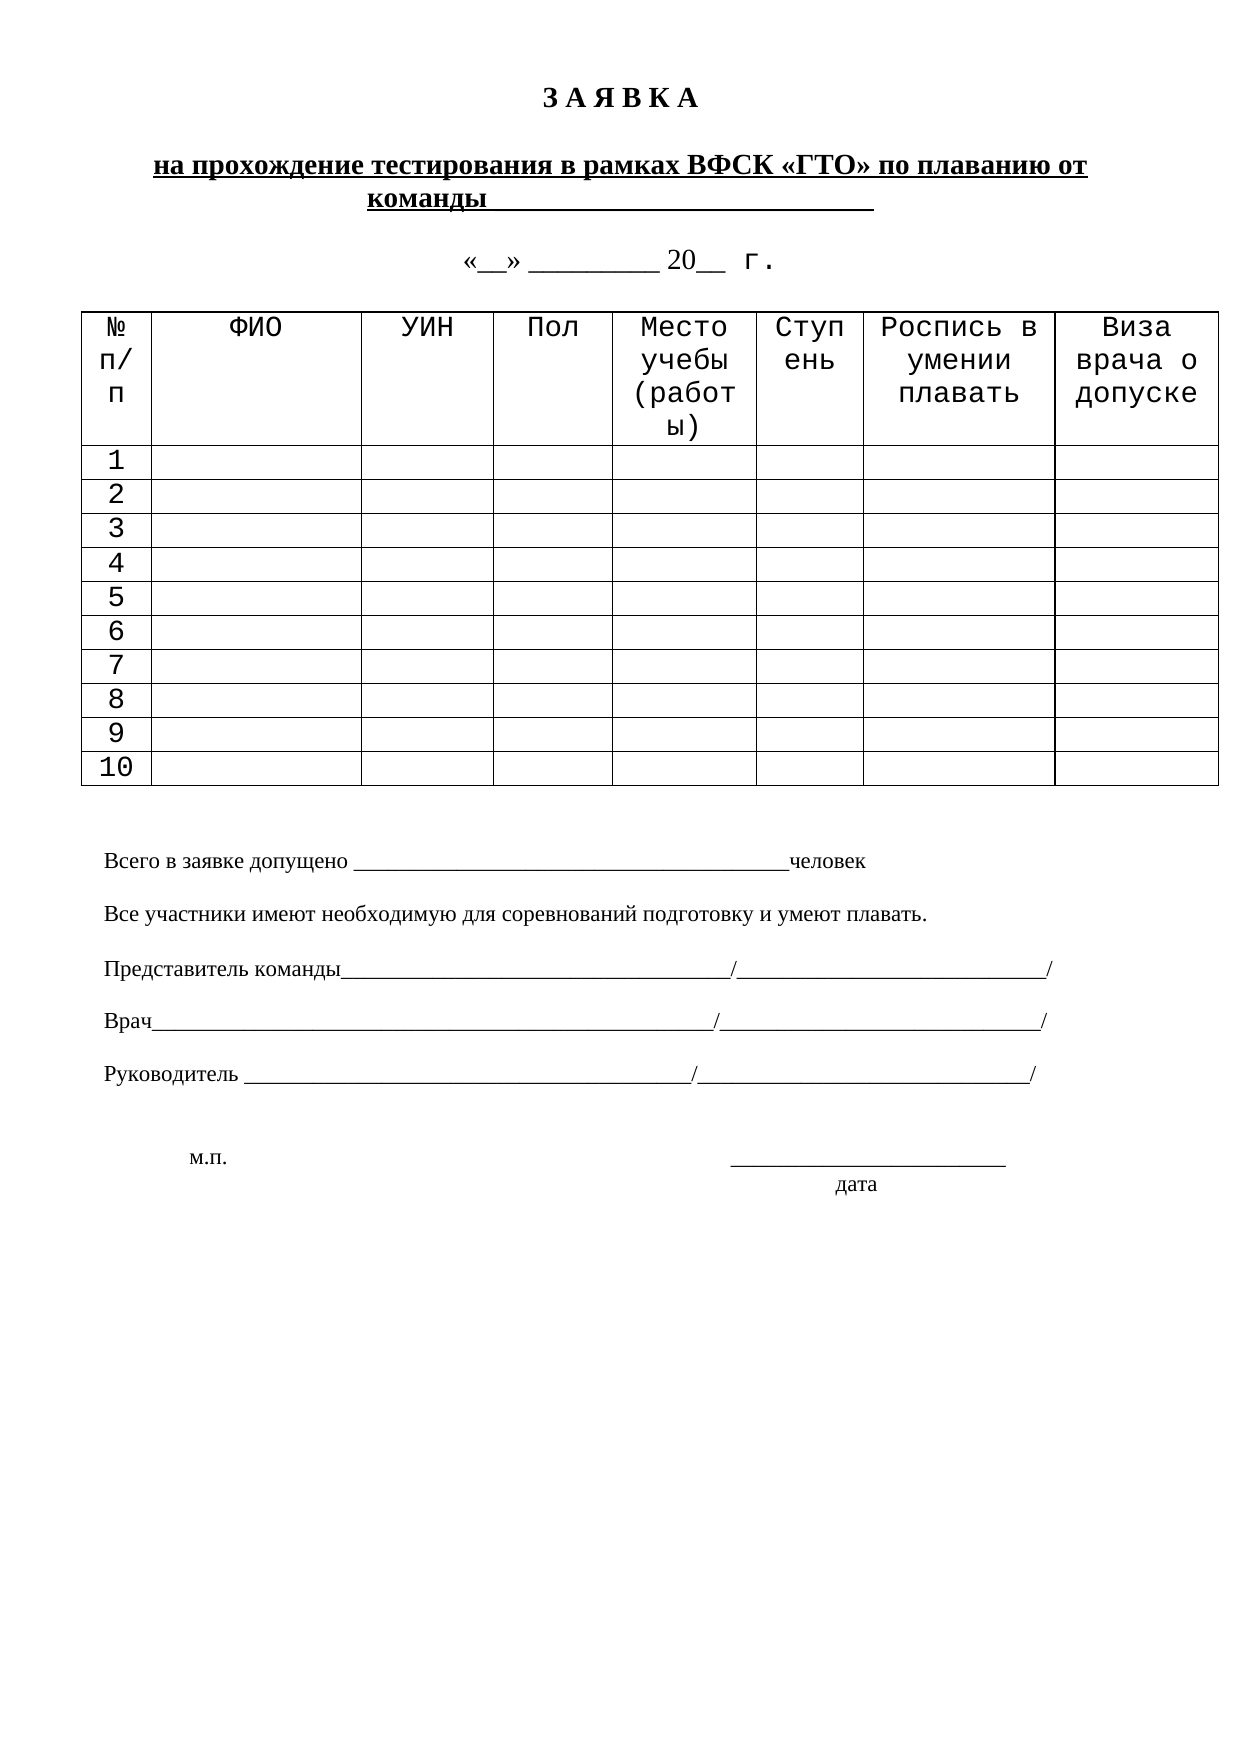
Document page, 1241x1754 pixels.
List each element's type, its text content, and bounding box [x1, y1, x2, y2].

table_cell 2 [82, 480, 151, 513]
table_cell [757, 446, 863, 478]
table_cell [362, 616, 493, 649]
table_cell [613, 514, 756, 547]
table_cell [362, 718, 493, 751]
text на прохождение тестирования в рамках ВФСК «ГТО» по плаванию от команды __________________________ [103, 147, 1137, 214]
table_cell [152, 582, 361, 615]
text Представитель команды__________________________________/___________________________/ [103, 955, 1137, 981]
table_cell [494, 514, 612, 547]
table_cell [362, 684, 493, 717]
table_cell 4 [82, 548, 151, 581]
table_cell [613, 582, 756, 615]
table_cell [494, 718, 612, 751]
table_cell 3 [82, 514, 151, 547]
table_cell [494, 582, 612, 615]
table_cell 6 [82, 616, 151, 649]
table_cell [1056, 514, 1218, 547]
table_cell 8 [82, 684, 151, 717]
table_cell [613, 616, 756, 649]
table_cell [152, 718, 361, 751]
table_cell [864, 548, 1054, 581]
table_header Виза врача о допуске [1056, 313, 1218, 444]
table_cell 7 [82, 650, 151, 683]
text З А Я В К А [103, 80, 1137, 113]
table_cell [1056, 684, 1218, 717]
table_cell [864, 650, 1054, 683]
table_cell [864, 684, 1054, 717]
table_cell [1056, 650, 1218, 683]
table_cell [613, 446, 756, 478]
table_cell [864, 514, 1054, 547]
table_header Пол [494, 313, 612, 444]
table_cell [864, 616, 1054, 649]
table_header Роспись в умении плавать [864, 313, 1054, 444]
table_cell [757, 548, 863, 581]
table_cell [152, 548, 361, 581]
table_cell [494, 650, 612, 683]
table_cell [152, 684, 361, 717]
table_cell [757, 480, 863, 513]
table_cell [152, 514, 361, 547]
table_cell [864, 752, 1054, 785]
text дата [103, 1170, 1137, 1196]
table_cell [362, 446, 493, 478]
table_cell [613, 752, 756, 785]
table_cell 10 [82, 752, 151, 785]
table_cell [494, 684, 612, 717]
table_cell [613, 650, 756, 683]
table_cell [362, 548, 493, 581]
table_cell 9 [82, 718, 151, 751]
table_cell [494, 480, 612, 513]
table_cell [1056, 446, 1218, 478]
table_cell 5 [82, 582, 151, 615]
table_cell 1 [82, 446, 151, 478]
table_cell [152, 650, 361, 683]
text м.п. ________________________ [103, 1143, 1137, 1170]
table_cell [494, 446, 612, 478]
table_cell [1056, 616, 1218, 649]
table_cell [152, 446, 361, 478]
table_cell [757, 650, 863, 683]
table_header Ступень [757, 313, 863, 444]
text Врач_________________________________________________/____________________________/ [103, 1008, 1137, 1034]
table_header Место учебы (работы) [613, 313, 756, 444]
table_cell [362, 582, 493, 615]
table_cell [613, 548, 756, 581]
table_header УИН [362, 313, 493, 444]
table_cell [1056, 752, 1218, 785]
table_cell [1056, 718, 1218, 751]
table_cell [362, 514, 493, 547]
table_cell [757, 752, 863, 785]
table_cell [613, 718, 756, 751]
table_cell [864, 480, 1054, 513]
table_cell [757, 718, 863, 751]
table_cell [757, 616, 863, 649]
table_cell [362, 752, 493, 785]
table_cell [864, 718, 1054, 751]
table_cell [494, 752, 612, 785]
table_cell [494, 616, 612, 649]
table_cell [757, 582, 863, 615]
table_cell [864, 582, 1054, 615]
table_cell [757, 684, 863, 717]
text Все участники имеют необходимую для соревнований подготовку и умеют плавать. [103, 900, 1137, 927]
table_cell [152, 480, 361, 513]
table_cell [362, 480, 493, 513]
table_cell [1056, 582, 1218, 615]
table_cell [1056, 548, 1218, 581]
table_cell [362, 650, 493, 683]
table_cell [757, 514, 863, 547]
table_cell [152, 616, 361, 649]
table_header № п/п [82, 313, 151, 444]
table_header ФИО [152, 313, 361, 444]
table_cell [864, 446, 1054, 478]
table_cell [613, 684, 756, 717]
table_cell [613, 480, 756, 513]
text Руководитель _______________________________________/_____________________________/ [103, 1060, 1137, 1087]
text «__» _________ 20__ г. [103, 214, 1137, 278]
table_cell [152, 752, 361, 785]
table_cell [494, 548, 612, 581]
text Всего в заявке допущено ______________________________________человек [103, 847, 1137, 874]
table_cell [1056, 480, 1218, 513]
